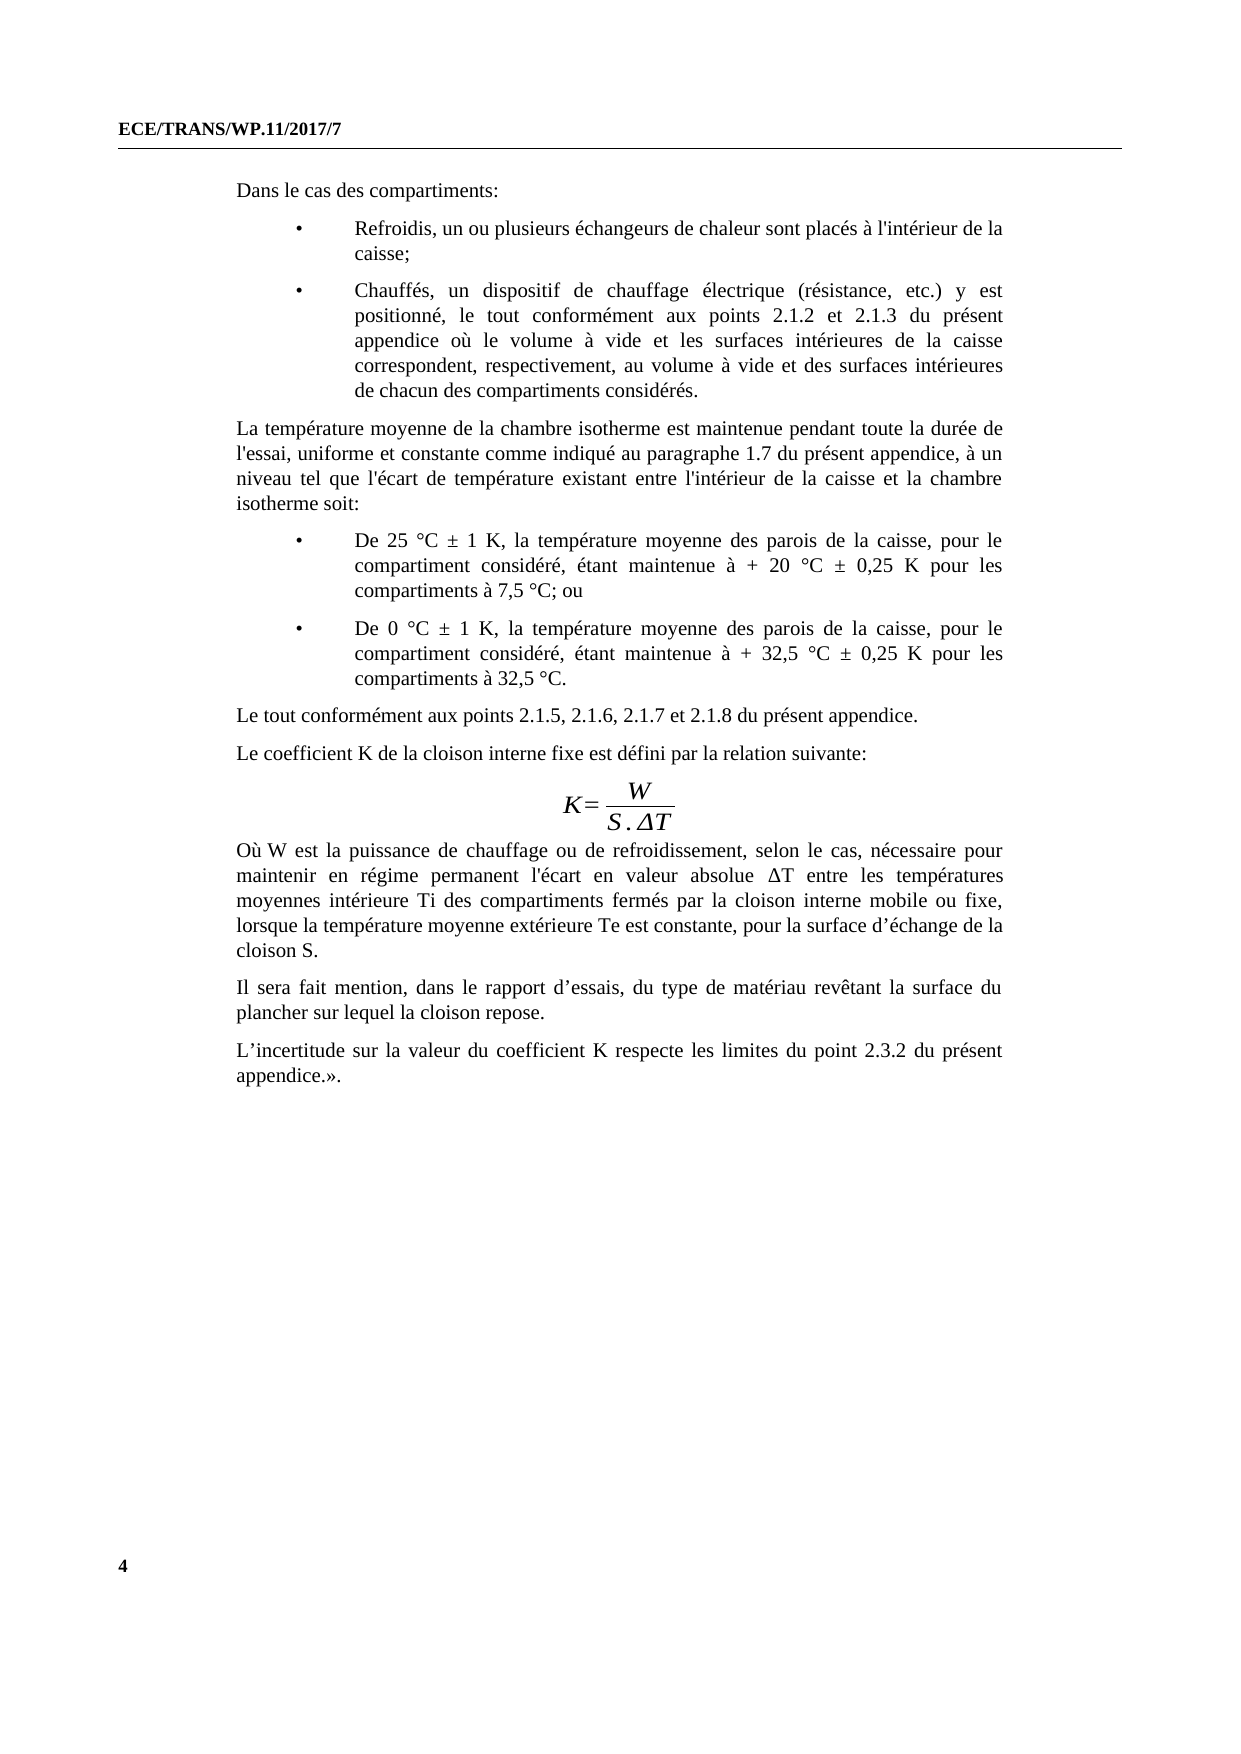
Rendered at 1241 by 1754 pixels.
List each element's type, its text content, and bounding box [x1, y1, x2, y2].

list De 0 °C ± 1 K, la température moyenne des parois de la caisse, pour le compartiment considéré, étant maintenue à + 32,5 °C ± 0,25 K pour les compartiments à 32,5 °C. [295, 615, 1004, 690]
text L’incertitude sur la valeur du coefficient K respecte les limites du point 2.3.2 du présent appendice.». [236, 1037, 1004, 1087]
list De 25 °C ± 1 K, la température moyenne des parois de la caisse, pour le compartiment considéré, étant maintenue à + 20 °C ± 0,25 K pour les compartiments à 7,5 °C; ou [295, 527, 1004, 602]
text Le coefficient K de la cloison interne fixe est défini par la relation suivante: [236, 740, 1004, 765]
text La température moyenne de la chambre isotherme est maintenue pendant toute la durée de l'essai, uniforme et constante comme indiqué au paragraphe 1.7 du présent appendice, à un niveau tel que l'écart de température existant entre l'intérieur de la caisse et la chambre isotherme soit: [236, 415, 1004, 515]
text Il sera fait mention, dans le rapport d’essais, du type de matériau revêtant la surface du plancher sur lequel la cloison repose. [236, 974, 1004, 1024]
text Le tout conformément aux points 2.1.5, 2.1.6, 2.1.7 et 2.1.8 du présent appendice. [236, 702, 1004, 727]
list Chauffés, un dispositif de chauffage électrique (résistance, etc.) y est positionné, le tout conformément aux points 2.1.2 et 2.1.3 du présent appendice où le volume à vide et les surfaces intérieures de la caisse correspondent, respectivement, au volume à vide et des surfaces intérieures de chacun des compartiments considérés. [295, 277, 1004, 402]
text Où W est la puissance de chauffage ou de refroidissement, selon le cas, nécessaire pour maintenir en régime permanent l'écart en valeur absolue ΔT entre les températures moyennes intérieure Ti des compartiments fermés par la cloison interne mobile ou fixe, lorsque la température moyenne extérieure Te est constante, pour la surface d’échange de la cloison S. [236, 837, 1004, 962]
text Dans le cas des compartiments: [236, 177, 1004, 202]
list Refroidis, un ou plusieurs échangeurs de chaleur sont placés à l'intérieur de la caisse; [295, 215, 1004, 265]
